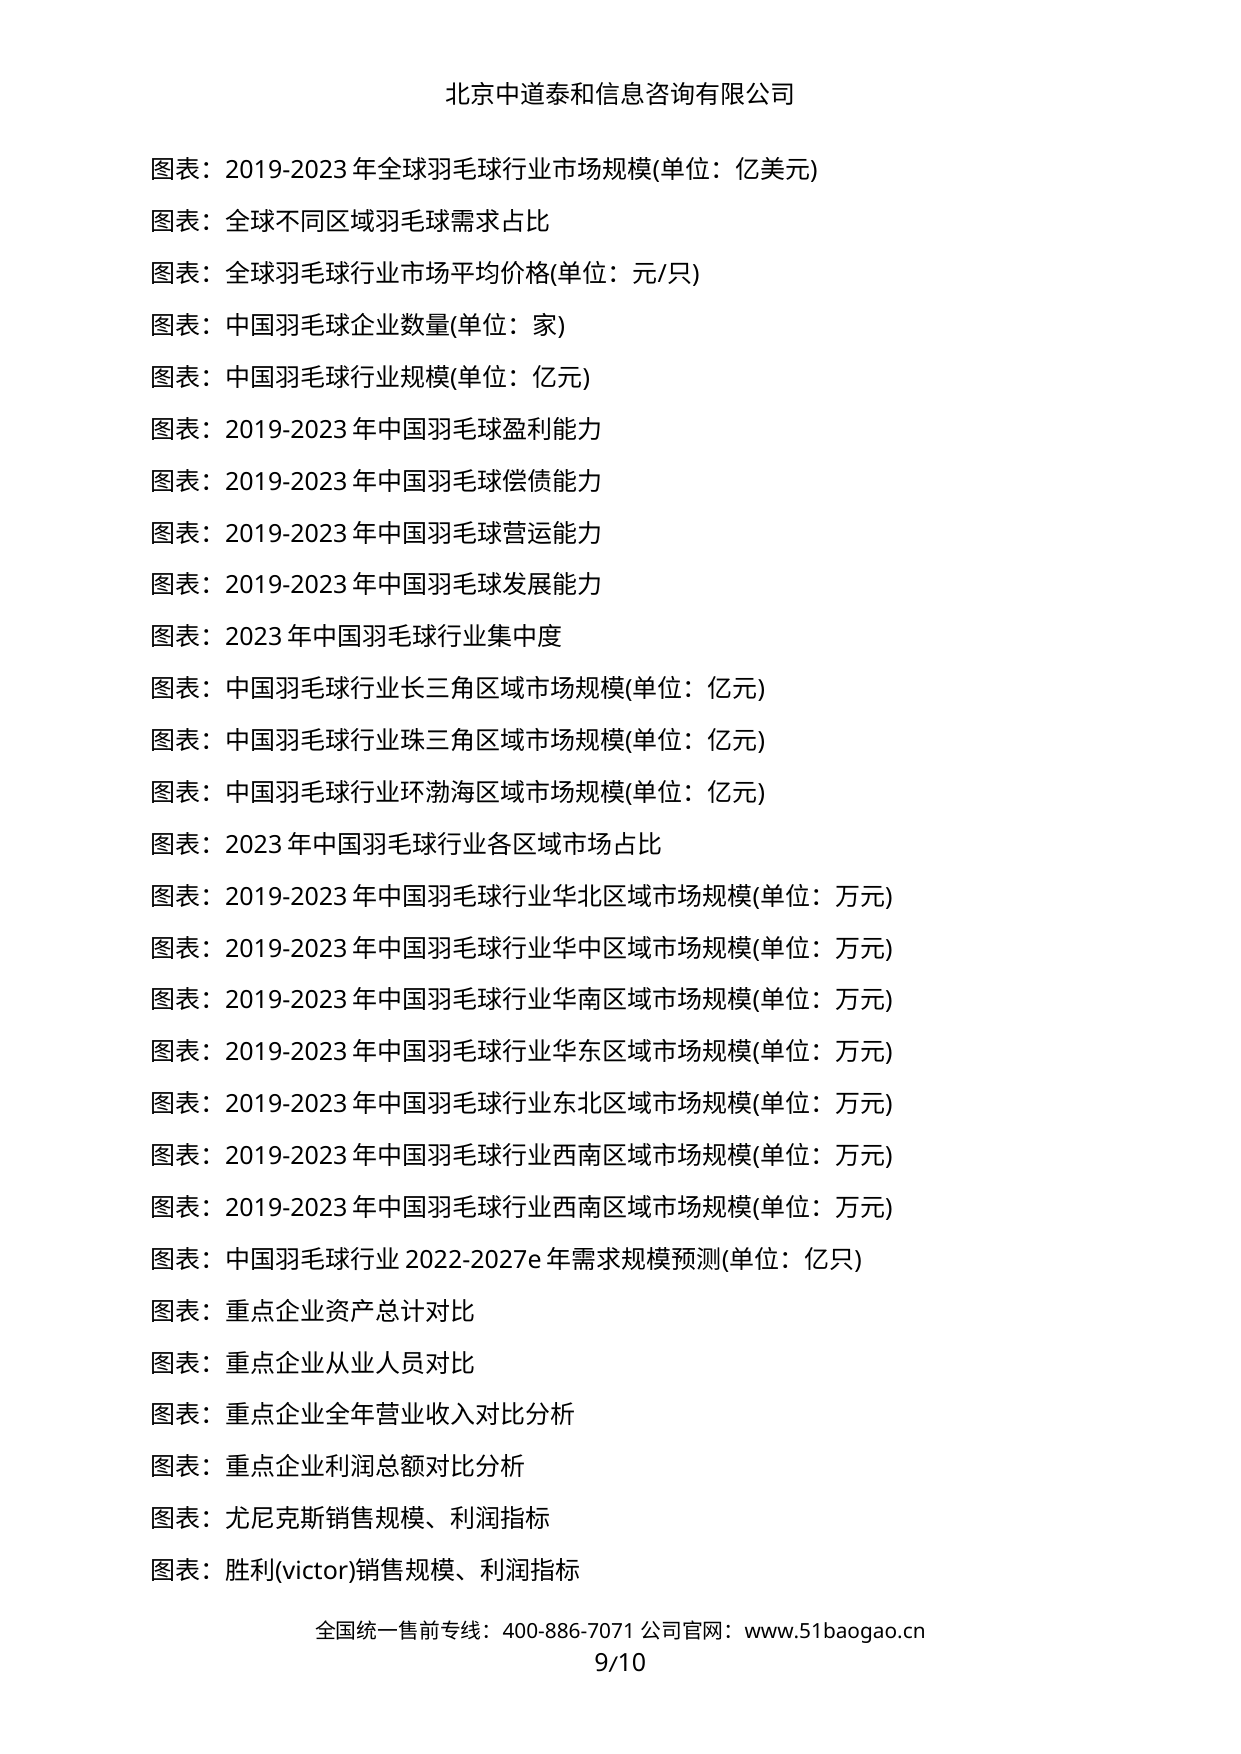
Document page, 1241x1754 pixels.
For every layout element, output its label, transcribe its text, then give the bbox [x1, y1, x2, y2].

text 图表：中国羽毛球行业长三角区域市场规模(单位：亿元) [150, 669, 1090, 705]
text 图表：重点企业资产总计对比 [150, 1291, 1090, 1327]
text 图表：2023年中国羽毛球行业各区域市场占比 [150, 824, 1090, 861]
text 图表：全球羽毛球行业市场平均价格(单位：元/只) [150, 254, 1090, 290]
text 图表：重点企业全年营业收入对比分析 [150, 1395, 1090, 1431]
text 图表：中国羽毛球行业珠三角区域市场规模(单位：亿元) [150, 721, 1090, 757]
text 图表：2019-2023年中国羽毛球行业华南区域市场规模(单位：万元) [150, 980, 1090, 1016]
text 图表：2019-2023年中国羽毛球行业西南区域市场规模(单位：万元) [150, 1136, 1090, 1172]
text 图表：中国羽毛球行业规模(单位：亿元) [150, 357, 1090, 394]
text 图表：2019-2023年中国羽毛球行业西南区域市场规模(单位：万元) [150, 1187, 1090, 1224]
text 图表：胜利(victor)销售规模、利润指标 [150, 1551, 1090, 1587]
text 图表：2019-2023年中国羽毛球行业华北区域市场规模(单位：万元) [150, 876, 1090, 912]
text 图表：2019-2023年中国羽毛球偿债能力 [150, 461, 1090, 497]
text 图表：2019-2023年中国羽毛球营运能力 [150, 513, 1090, 549]
text 图表：2019-2023年中国羽毛球发展能力 [150, 565, 1090, 601]
text 图表：中国羽毛球企业数量(单位：家) [150, 306, 1090, 342]
text 图表：全球不同区域羽毛球需求占比 [150, 202, 1090, 238]
text 图表：2019-2023年中国羽毛球行业华东区域市场规模(单位：万元) [150, 1032, 1090, 1068]
text 图表：尤尼克斯销售规模、利润指标 [150, 1499, 1090, 1535]
text 图表：2019-2023年全球羽毛球行业市场规模(单位：亿美元) [150, 150, 1090, 186]
text 图表：中国羽毛球行业环渤海区域市场规模(单位：亿元) [150, 772, 1090, 809]
text 图表：2019-2023年中国羽毛球盈利能力 [150, 409, 1090, 446]
text 图表：中国羽毛球行业2022-2027e年需求规模预测(单位：亿只) [150, 1239, 1090, 1276]
text 图表：2019-2023年中国羽毛球行业华中区域市场规模(单位：万元) [150, 928, 1090, 964]
text 图表：2023年中国羽毛球行业集中度 [150, 617, 1090, 653]
text 图表：重点企业利润总额对比分析 [150, 1447, 1090, 1483]
text 图表：2019-2023年中国羽毛球行业东北区域市场规模(单位：万元) [150, 1084, 1090, 1120]
text 图表：重点企业从业人员对比 [150, 1343, 1090, 1379]
